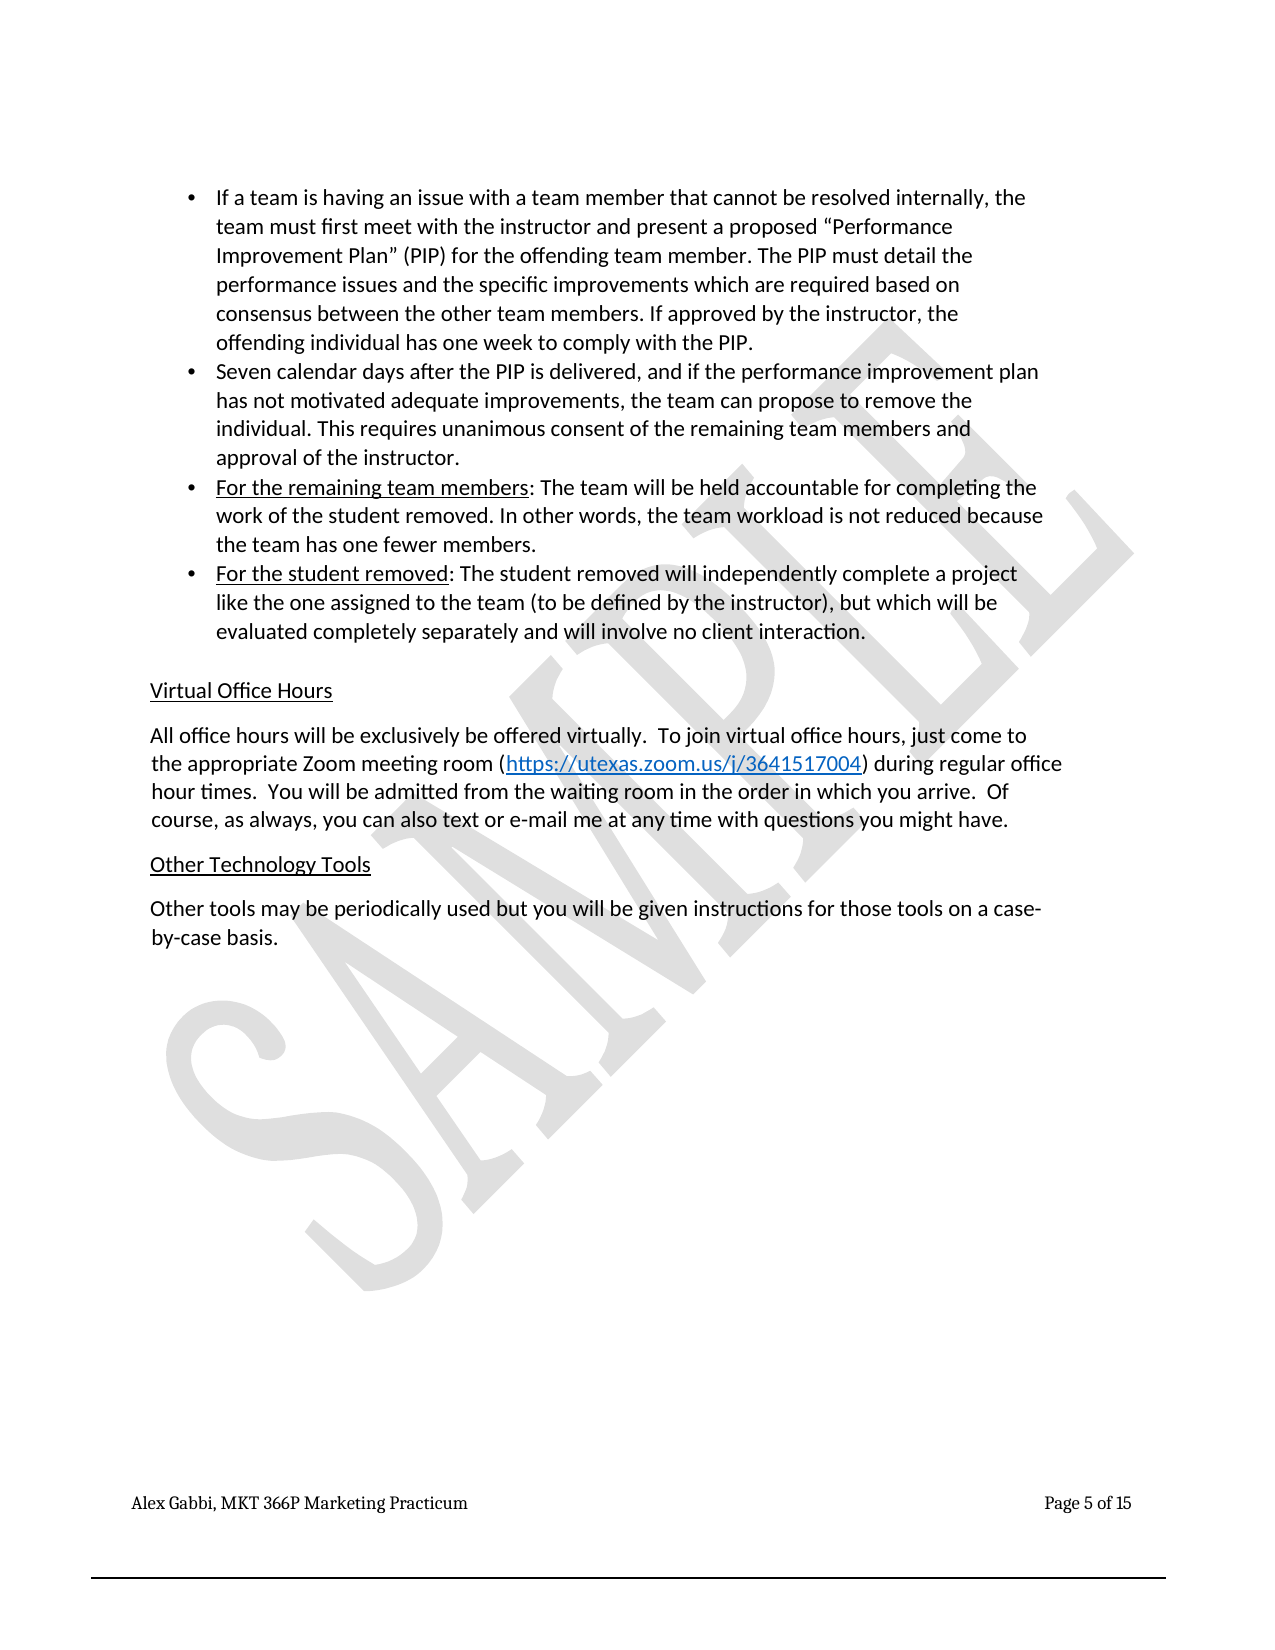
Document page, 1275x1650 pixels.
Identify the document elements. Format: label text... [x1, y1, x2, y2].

list Seven calendar days after the PIP is delivered, and if the performance improvement plan has not motivated adequate improvements, the team can propose to remove the individual. This requires unanimous consent of the remaining team members and approval of the instructor. [187, 357, 1052, 471]
text Other Technology Tools [150, 850, 1064, 878]
text Other tools may be periodically used but you will be given instructions for those tools on a case-by-case basis. [150, 894, 1064, 951]
list For the remaining team members: The team will be held accountable for completing the work of the student removed. In other words, the team workload is not reduced because the team has one fewer members. [187, 473, 1052, 558]
list If a team is having an issue with a team member that cannot be resolved internally, the team must first meet with the instructor and present a proposed “Performance Improvement Plan” (PIP) for the offending team member. The PIP must detail the performance issues and the specific improvements which are required based on consensus between the other team members. If approved by the instructor, the offending individual has one week to comply with the PIP. [187, 183, 1052, 356]
text All office hours will be exclusively be offered virtually. To join virtual office hours, just come to the appropriate Zoom meeting room (https://utexas.zoom.us/j/3641517004) during regular office hour times. You will be admitted from the waiting room in the order in which you arrive. Of course, as always, you can also text or e-mail me at any time with questions you might have. [150, 721, 1064, 833]
list For the student removed: The student removed will independently complete a project like the one assigned to the team (to be defined by the instructor), but which will be evaluated completely separately and will involve no client interaction. [187, 559, 1052, 645]
text Virtual Office Hours [150, 676, 1064, 704]
